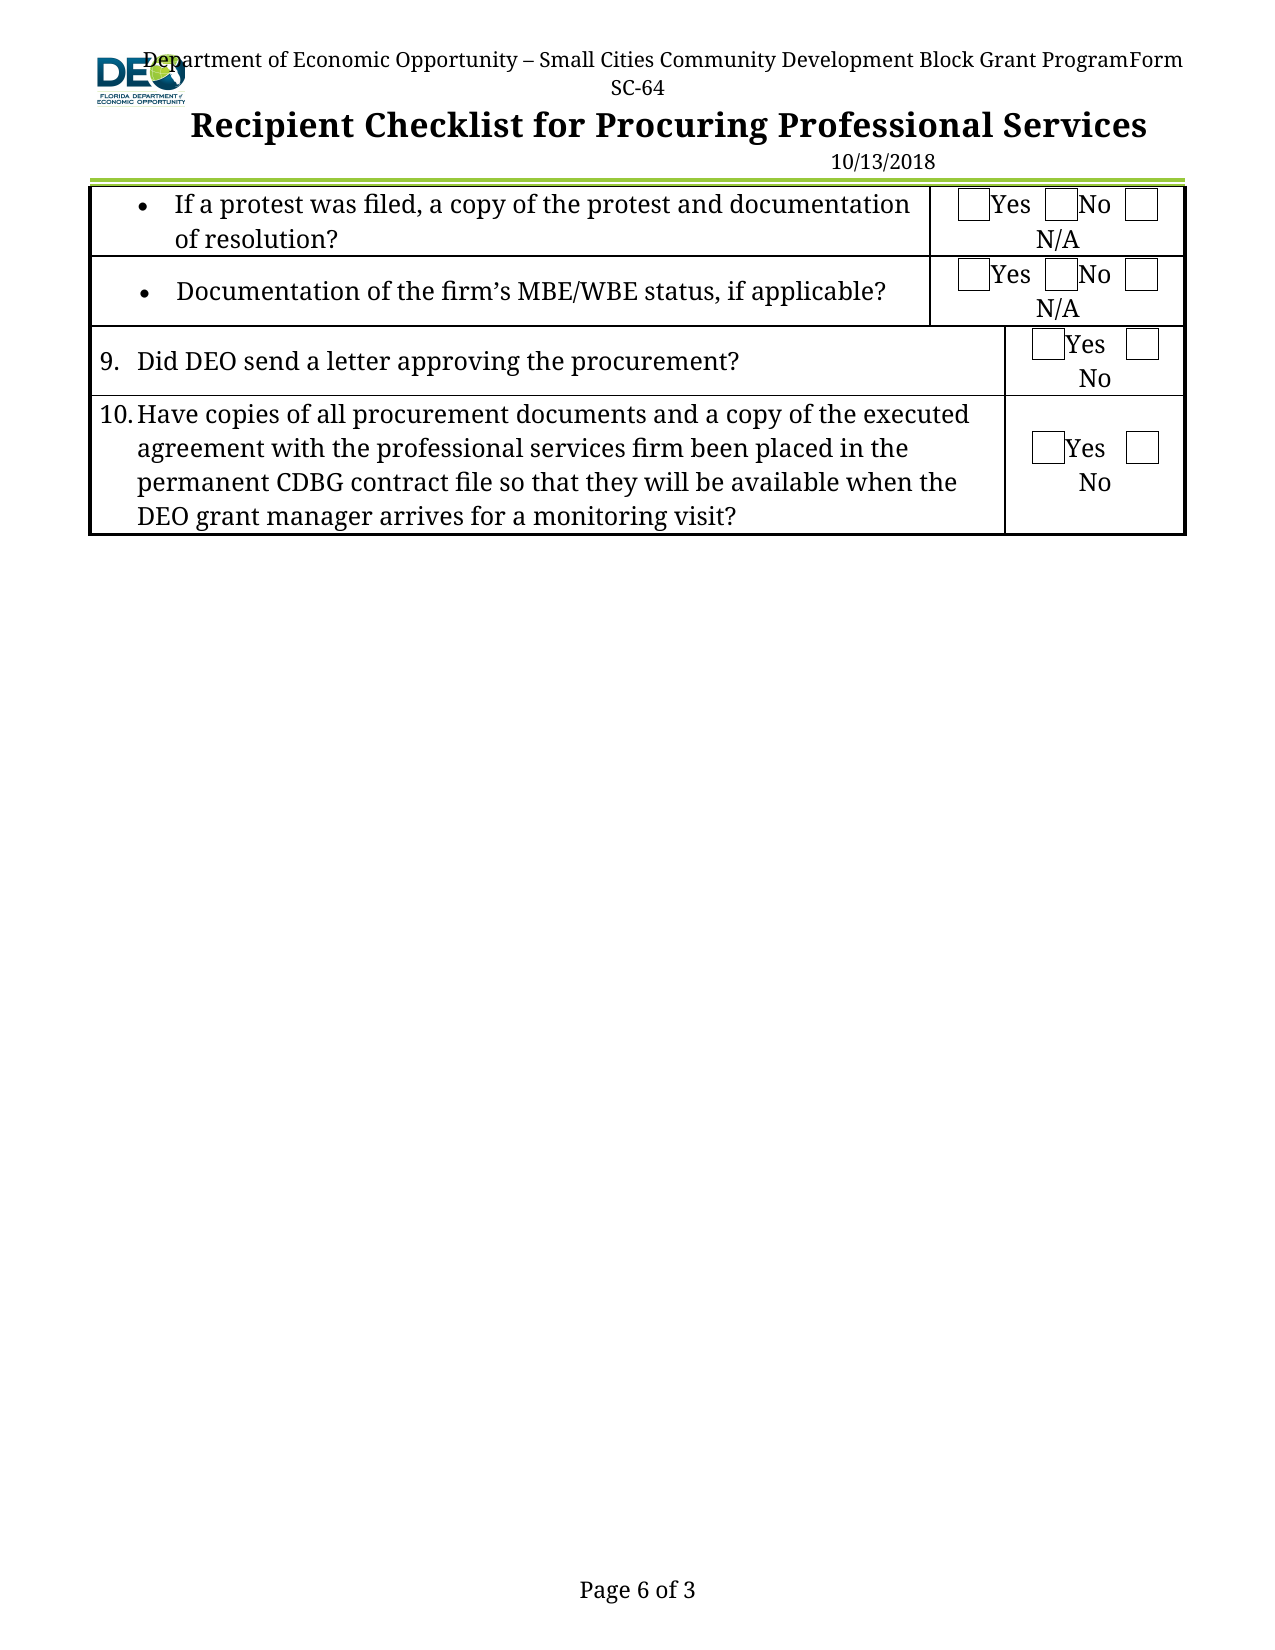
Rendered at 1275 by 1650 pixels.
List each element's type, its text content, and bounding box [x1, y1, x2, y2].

picture [147, 54, 154, 66]
table_cell Yes No N/A [931, 257, 1183, 325]
table_cell Yes No [1006, 327, 1183, 395]
table_cell Yes No [1006, 396, 1183, 532]
table_cell Did DEO send a letter approving the procurement? [92, 327, 1004, 395]
table_cell Have copies of all procurement documents and a copy of the executed agreement with the professional services firm been placed in the permanent CDBG contract file so that they will be available when the DEO grant manager arrives for a monitoring visit? [92, 396, 1004, 532]
picture [97, 54, 145, 67]
table_cell If a protest was filed, a copy of the protest and documentation of resolution? [92, 187, 929, 255]
picture [97, 54, 185, 107]
table_cell Yes No N/A [931, 187, 1183, 255]
picture [104, 64, 118, 80]
table_cell Documentation of the firm’s MBE/WBE status, if applicable? [92, 257, 929, 325]
